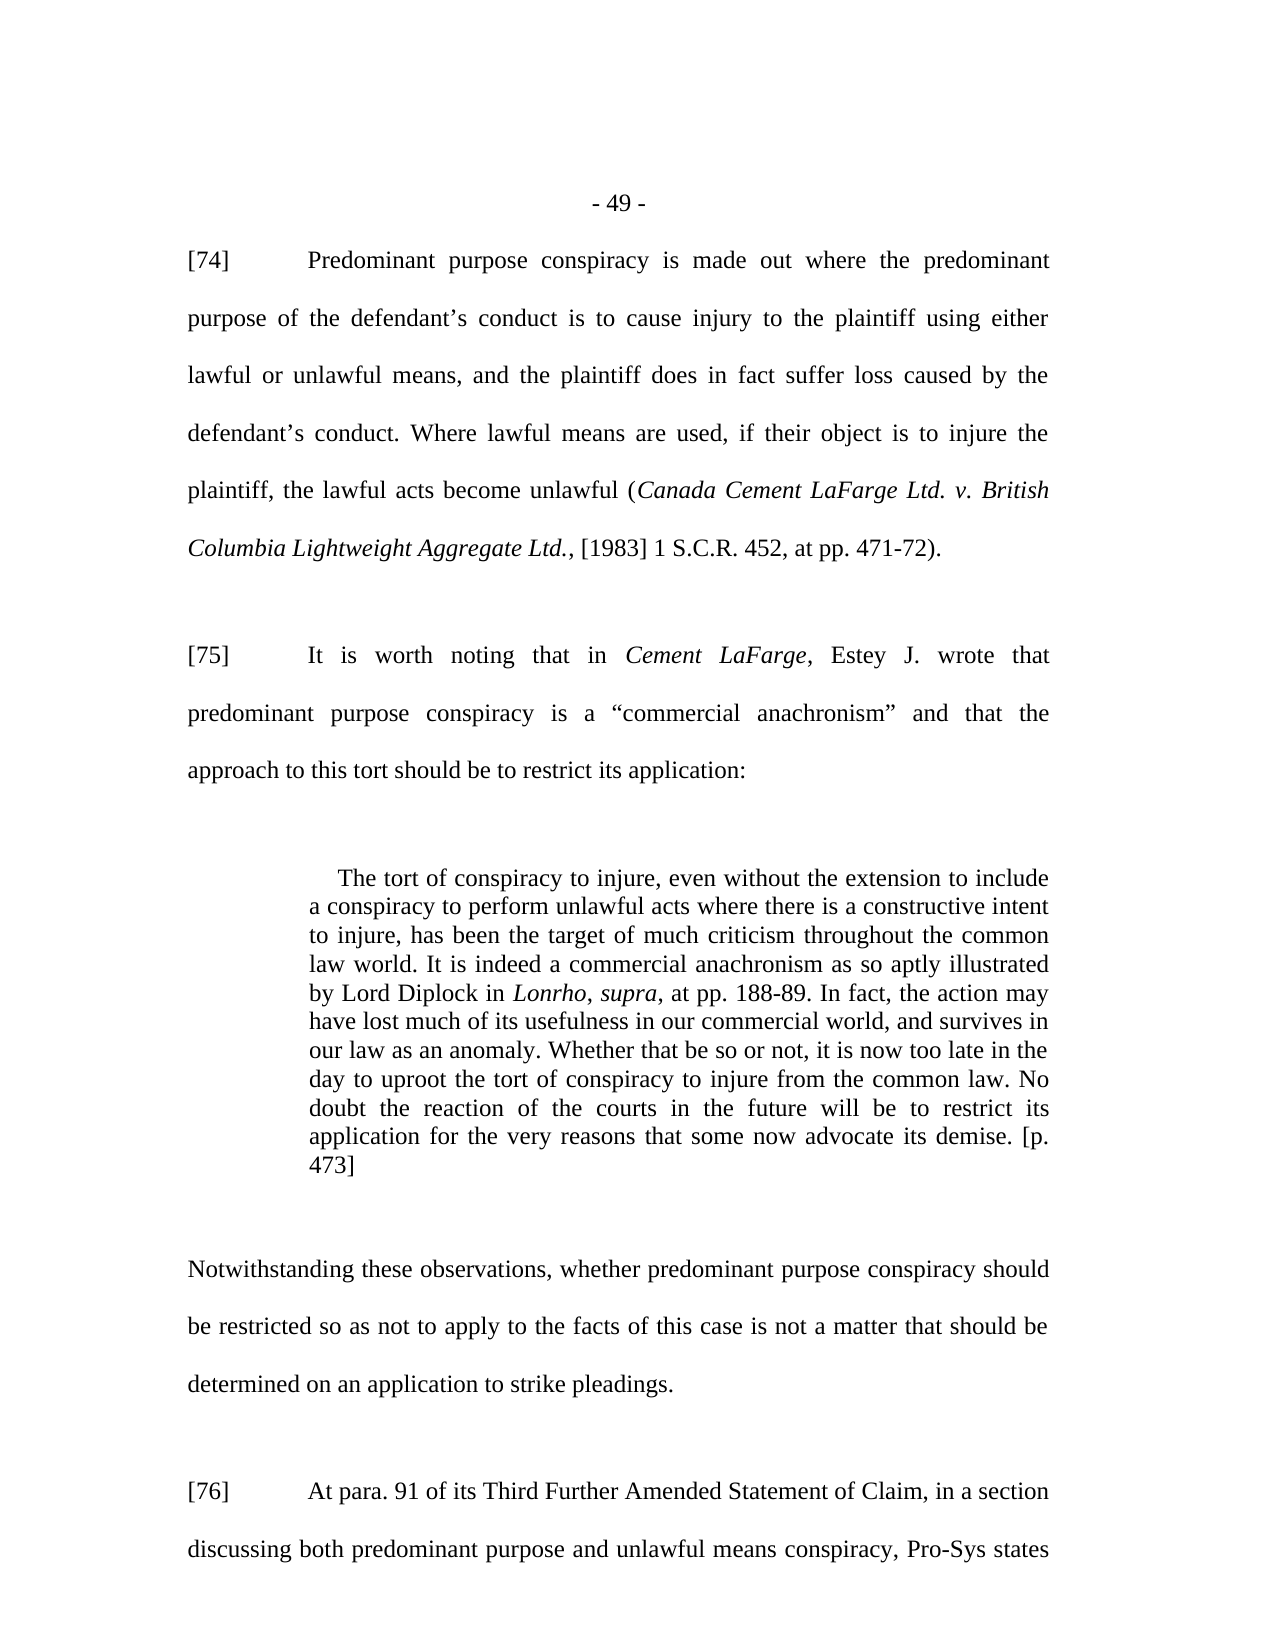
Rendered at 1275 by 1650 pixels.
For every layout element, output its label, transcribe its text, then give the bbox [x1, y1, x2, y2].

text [187, 1476, 1050, 1563]
text Predominant purpose conspiracy is made out where the predominant purpose of the defendant’s conduct is to cause injury to the plaintiff using either lawful or unlawful means, and the plaintiff does in fact suffer loss caused by the defendant’s conduct. Where lawful means are used, if their object is to injure the plaintiff, the lawful acts become unlawful (Canada Cement LaFarge Ltd. v. British Columbia Lightweight Aggregate Ltd., [1983] 1 S.C.R. 452, at pp. 471-72). [187, 245, 1050, 561]
text It is worth noting that in Cement LaFarge, Estey J. wrote that predominant purpose conspiracy is a “commercial anachronism” and that the approach to this tort should be to restrict its application: [187, 640, 1050, 784]
text The tort of conspiracy to injure, even without the extension to include a conspiracy to perform unlawful acts where there is a constructive intent to injure, has been the target of much criticism throughout the common law world. It is indeed a commercial anachronism as so aptly illustrated by Lord Diplock in Lonrho, supra, at pp. 188-89. In fact, the action may have lost much of its usefulness in our commercial world, and survives in our law as an anomaly. Whether that be so or not, it is now too late in the day to uproot the tort of conspiracy to injure from the common law. No doubt the reaction of the courts in the future will be to restrict its application for the very reasons that some now advocate its demise. [p. 473] [309, 863, 1050, 1179]
text Notwithstanding these observations, whether predominant purpose conspiracy should be restricted so as not to apply to the facts of this case is not a matter that should be determined on an application to strike pleadings. [187, 1254, 1050, 1398]
